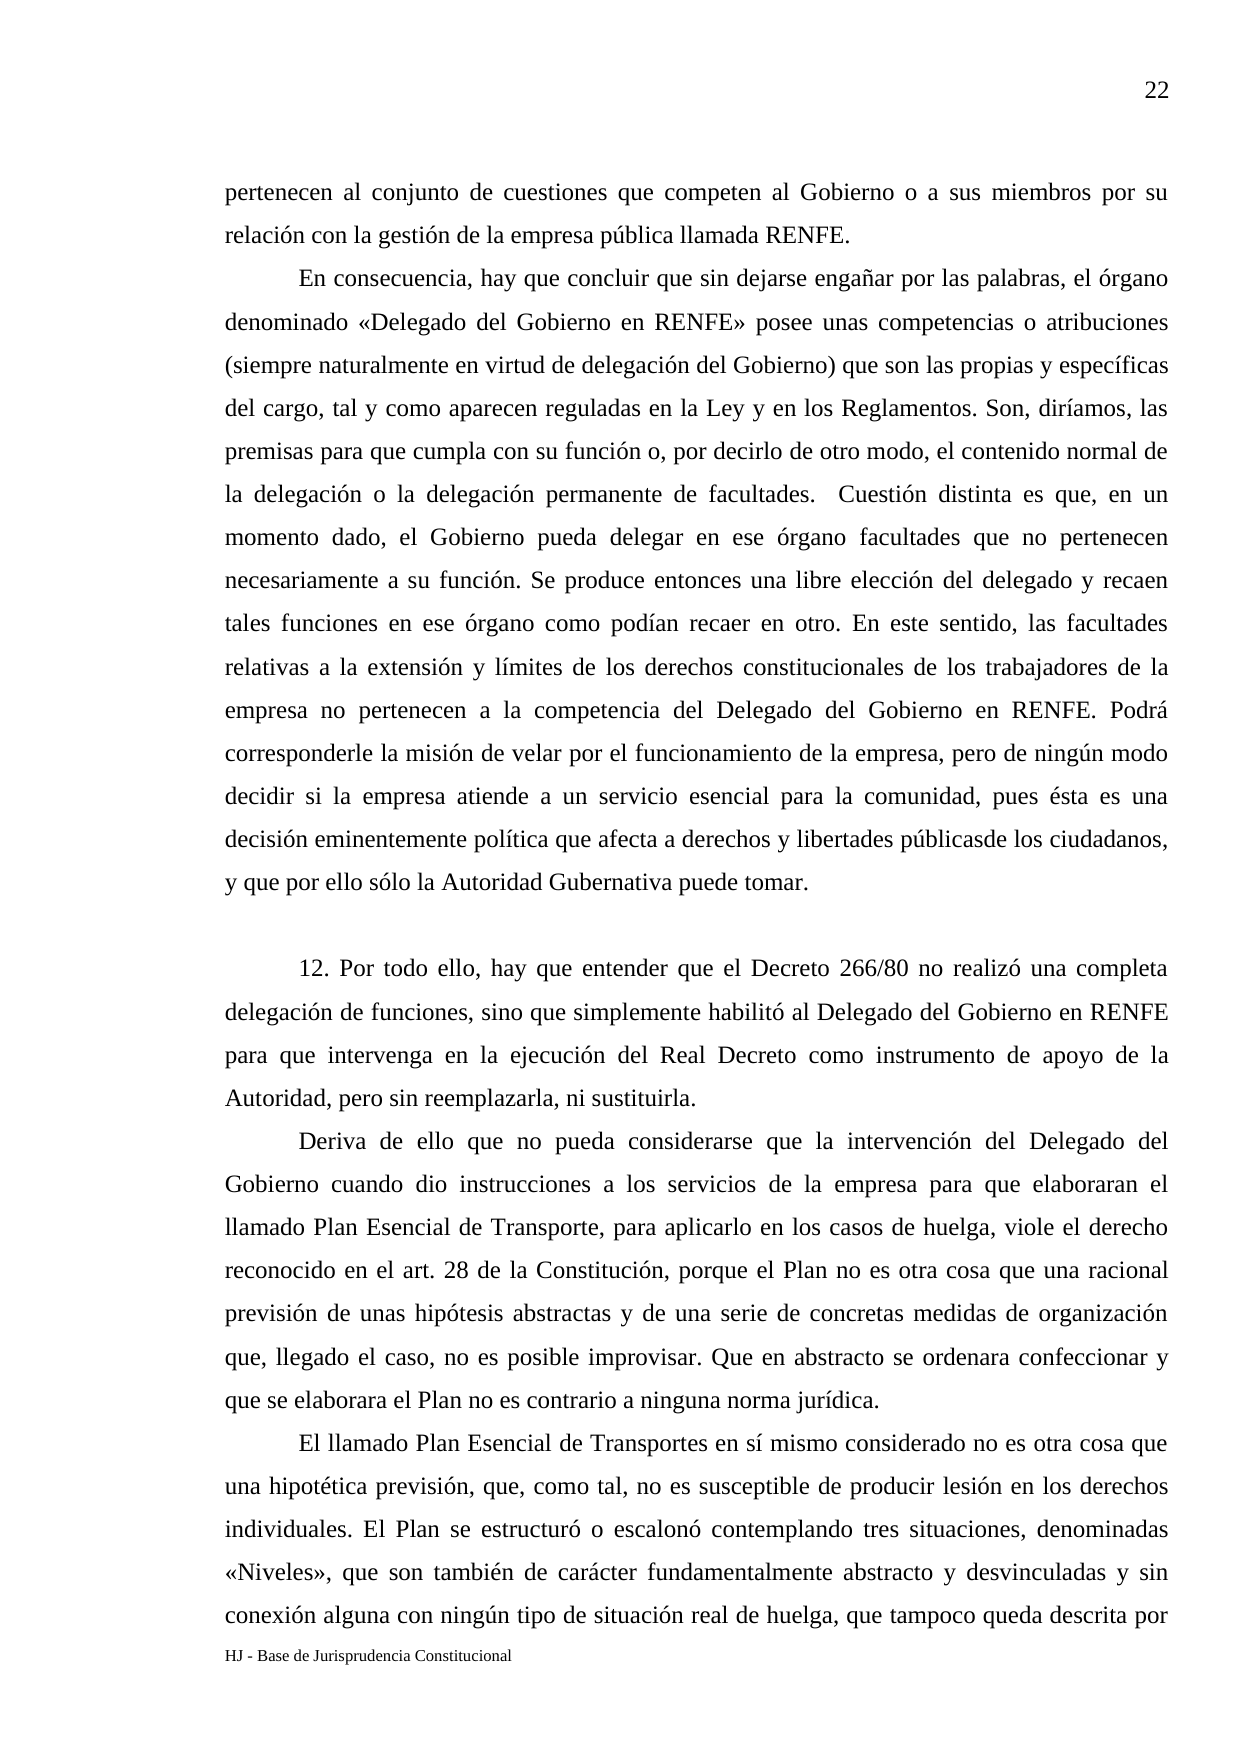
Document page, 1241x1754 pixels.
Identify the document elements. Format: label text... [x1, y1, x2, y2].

text Deriva de ello que no pueda considerarse que la intervención del Delegado del Gobierno cuando dio instrucciones a los servicios de la empresa para que elaboraran el llamado Plan Esencial de Transporte, para aplicarlo en los casos de huelga, viole el derecho reconocido en el art. 28 de la Constitución, porque el Plan no es otra cosa que una racional previsión de unas hipótesis abstractas y de una serie de concretas medidas de organización que, llegado el caso, no es posible improvisar. Que en abstracto se ordenara confeccionar y que se elaborara el Plan no es contrario a ninguna norma jurídica. [224, 1126, 1169, 1413]
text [224, 1428, 1169, 1629]
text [224, 177, 1169, 249]
text En consecuencia, hay que concluir que sin dejarse engañar por las palabras, el órgano denominado «Delegado del Gobierno en RENFE» posee unas competencias o atribuciones (siempre naturalmente en virtud de delegación del Gobierno) que son las propias y específicas del cargo, tal y como aparecen reguladas en la Ley y en los Reglamentos. Son, diríamos, las premisas para que cumpla con su función o, por decirlo de otro modo, el contenido normal de la delegación o la delegación permanente de facultades. Cuestión distinta es que, en un momento dado, el Gobierno pueda delegar en ese órgano facultades que no pertenecen necesariamente a su función. Se produce entonces una libre elección del delegado y recaen tales funciones en ese órgano como podían recaer en otro. En este sentido, las facultades relativas a la extensión y límites de los derechos constitucionales de los trabajadores de la empresa no pertenecen a la competencia del Delegado del Gobierno en RENFE. Podrá corresponderle la misión de velar por el funcionamiento de la empresa, pero de ningún modo decidir si la empresa atiende a un servicio esencial para la comunidad, pues ésta es una decisión eminentemente política que afecta a derechos y libertades públicasde los ciudadanos, y que por ello sólo la Autoridad Gubernativa puede tomar. [224, 263, 1169, 896]
text 12. Por todo ello, hay que entender que el Decreto 266/80 no realizó una completa delegación de funciones, sino que simplemente habilitó al Delegado del Gobierno en RENFE para que intervenga en la ejecución del Real Decreto como instrumento de apoyo de la Autoridad, pero sin reemplazarla, ni sustituirla. [224, 953, 1169, 1112]
